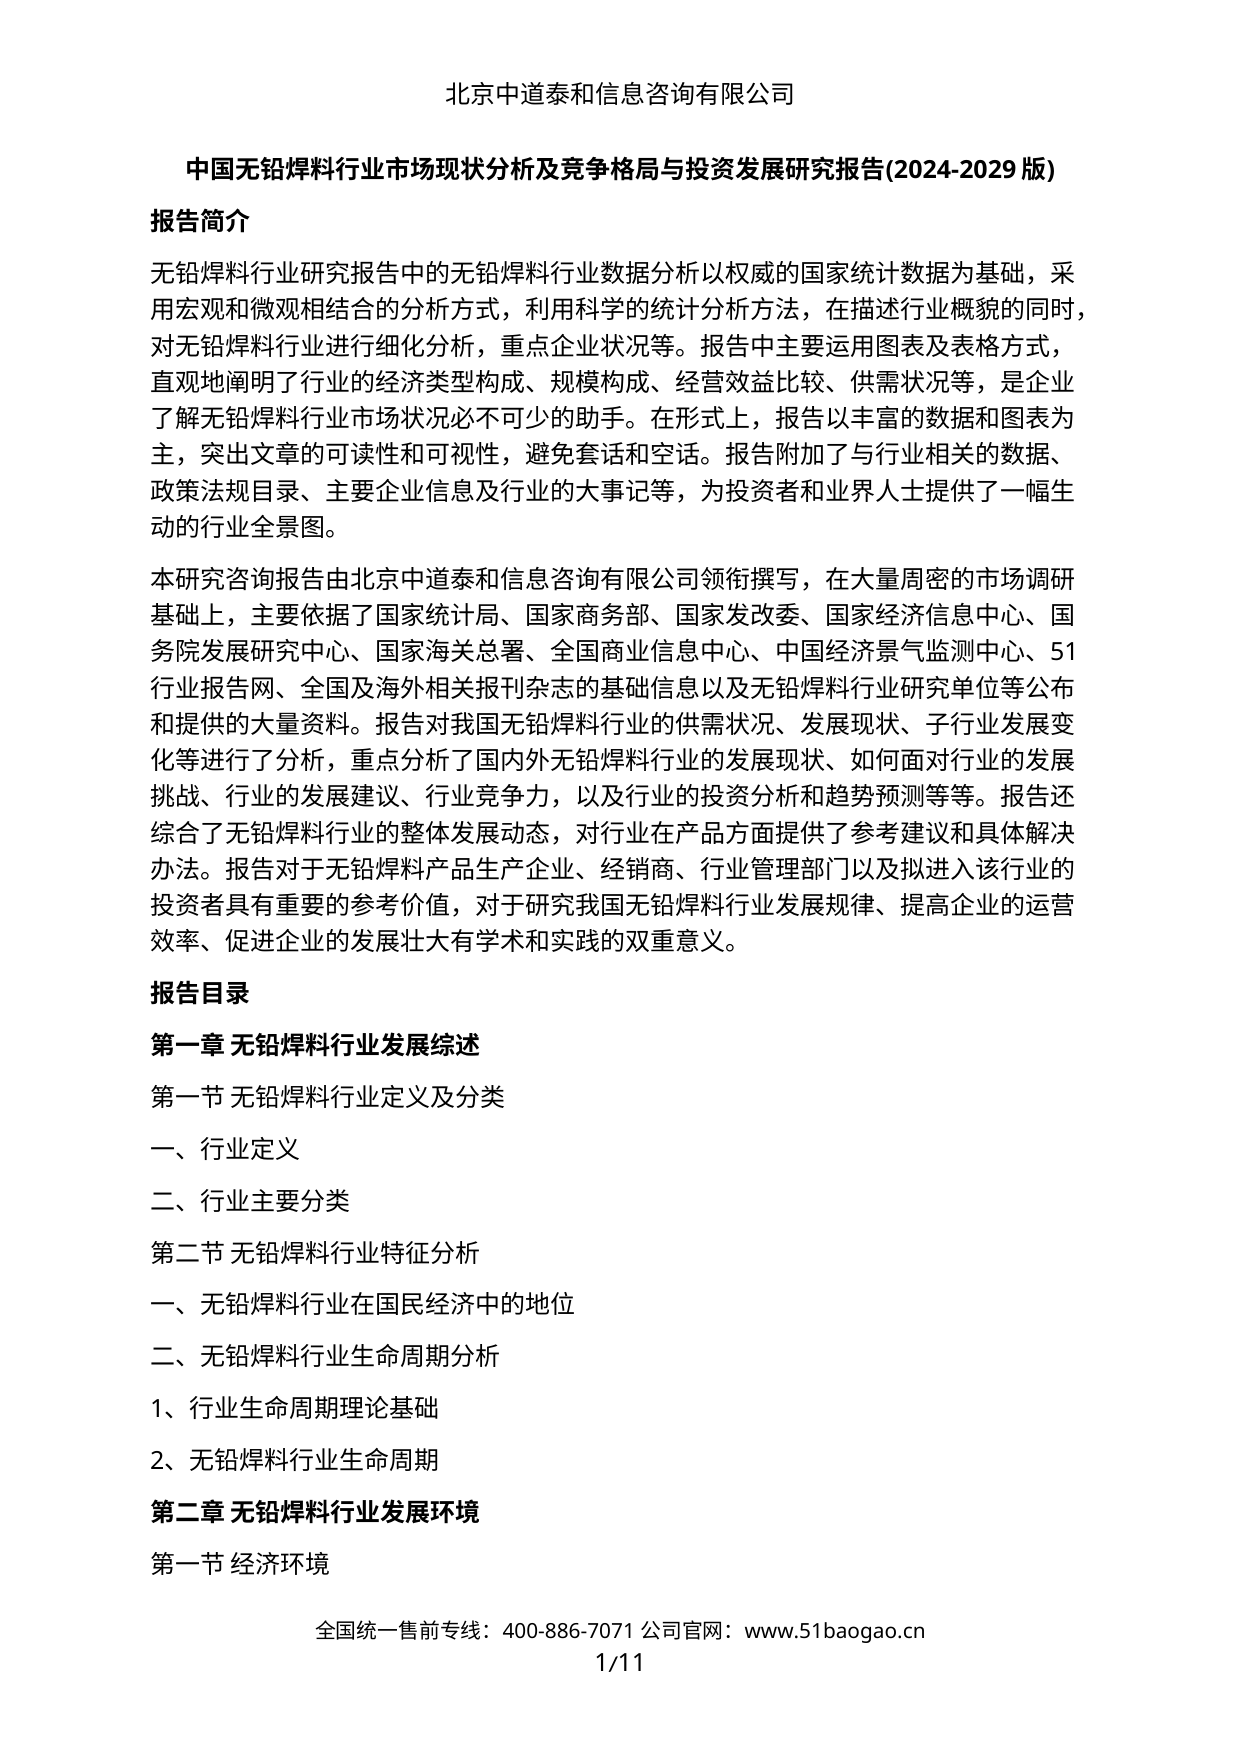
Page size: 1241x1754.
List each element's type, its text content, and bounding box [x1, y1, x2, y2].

text 中国无铅焊料行业市场现状分析及竞争格局与投资发展研究报告(2024-2029版) [150, 150, 1090, 186]
text 1、行业生命周期理论基础 [150, 1389, 1090, 1425]
text 本研究咨询报告由北京中道泰和信息咨询有限公司领衔撰写，在大量周密的市场调研基础上，主要依据了国家统计局、国家商务部、国家发改委、国家经济信息中心、国务院发展研究中心、国家海关总署、全国商业信息中心、中国经济景气监测中心、51行业报告网、全国及海外相关报刊杂志的基础信息以及无铅焊料行业研究单位等公布和提供的大量资料。报告对我国无铅焊料行业的供需状况、发展现状、子行业发展变化等进行了分析，重点分析了国内外无铅焊料行业的发展现状、如何面对行业的发展挑战、行业的发展建议、行业竞争力，以及行业的投资分析和趋势预测等等。报告还综合了无铅焊料行业的整体发展动态，对行业在产品方面提供了参考建议和具体解决办法。报告对于无铅焊料产品生产企业、经销商、行业管理部门以及拟进入该行业的投资者具有重要的参考价值，对于研究我国无铅焊料行业发展规律、提高企业的运营效率、促进企业的发展壮大有学术和实践的双重意义。 [150, 559, 1090, 958]
text 2、无铅焊料行业生命周期 [150, 1441, 1090, 1477]
text 报告目录 [150, 974, 1090, 1010]
text 二、行业主要分类 [150, 1181, 1090, 1217]
text 报告简介 [150, 202, 1090, 238]
text 无铅焊料行业研究报告中的无铅焊料行业数据分析以权威的国家统计数据为基础，采用宏观和微观相结合的分析方式，利用科学的统计分析方法，在描述行业概貌的同时，对无铅焊料行业进行细化分析，重点企业状况等。报告中主要运用图表及表格方式，直观地阐明了行业的经济类型构成、规模构成、经营效益比较、供需状况等，是企业了解无铅焊料行业市场状况必不可少的助手。在形式上，报告以丰富的数据和图表为主，突出文章的可读性和可视性，避免套话和空话。报告附加了与行业相关的数据、政策法规目录、主要企业信息及行业的大事记等，为投资者和业界人士提供了一幅生动的行业全景图。 [150, 254, 1090, 544]
text 第一节 经济环境 [150, 1544, 1090, 1581]
text 第一节 无铅焊料行业定义及分类 [150, 1077, 1090, 1114]
text 第二节 无铅焊料行业特征分析 [150, 1233, 1090, 1269]
text 一、无铅焊料行业在国民经济中的地位 [150, 1285, 1090, 1321]
text 第二章 无铅焊料行业发展环境 [150, 1492, 1090, 1529]
text 一、行业定义 [150, 1129, 1090, 1166]
text 二、无铅焊料行业生命周期分析 [150, 1337, 1090, 1373]
text 第一章 无铅焊料行业发展综述 [150, 1026, 1090, 1062]
